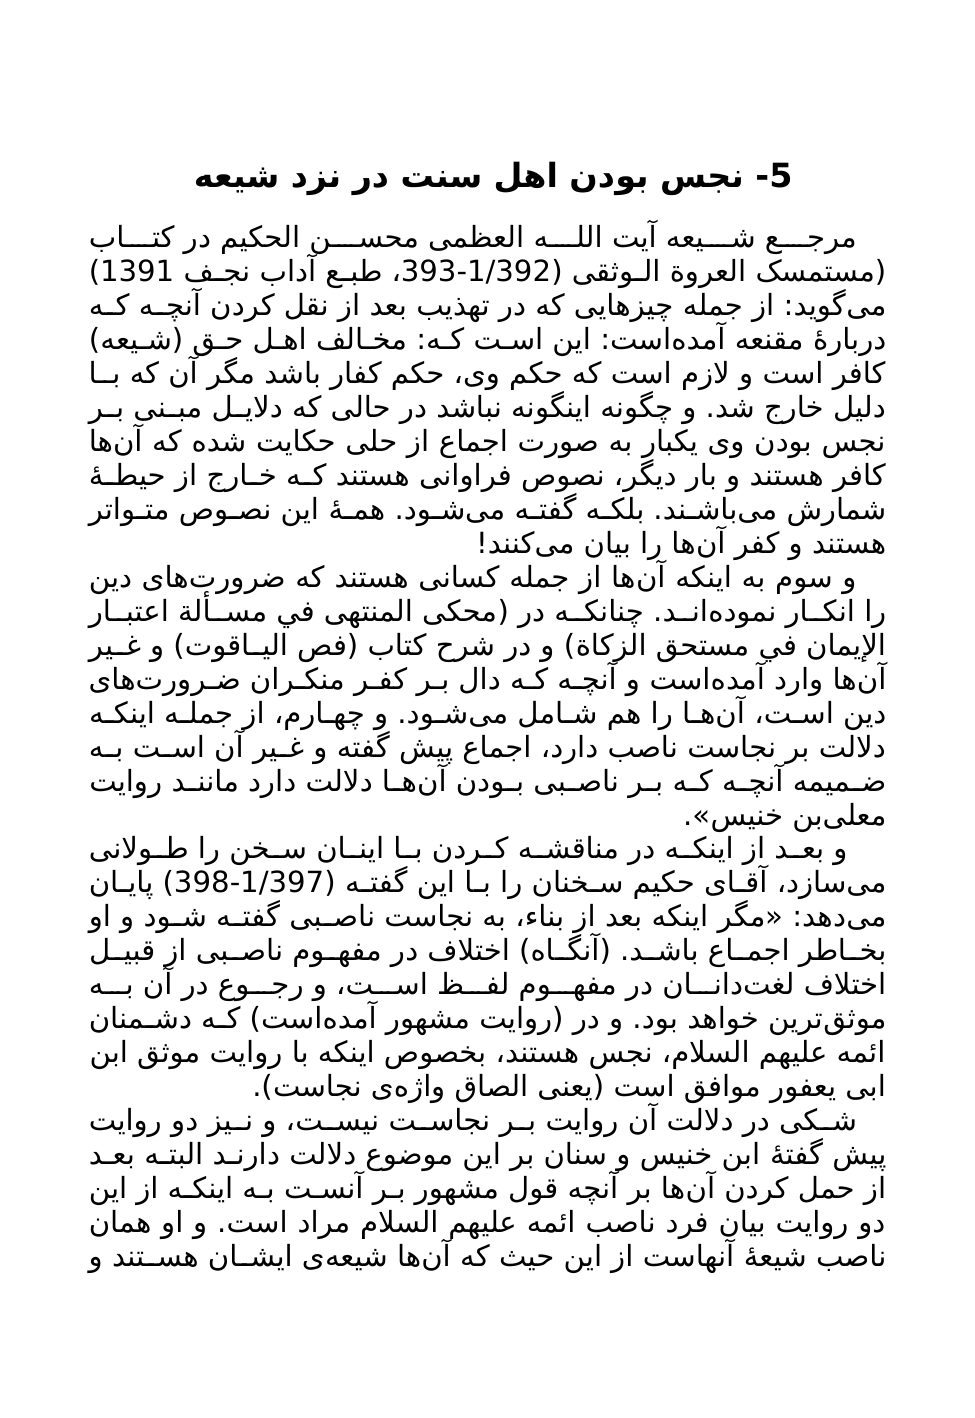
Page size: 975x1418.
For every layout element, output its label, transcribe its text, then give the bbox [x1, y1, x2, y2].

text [89, 1103, 886, 1273]
text و سوم به اینکه آن‌ها از جمله کسانی هستند که ضرورت‌های دین را انکار نموده‌اند. چنانکه در (محکى المنتهی في مسألة اعتبار الإیمان في مستحق الزکاة) و در شرح کتاب (فص الیاقوت) و غیر آن‌ها وارد آمده‌است و آنچه که دال بر کفر منکران ضرورت‌های دین است، آن‌ها را هم شامل می‌شود. و چهارم، از جمله اینکه دلالت بر نجاست ناصب دارد، اجماع پیش گفته و غیر آن است به ضمیمه آنچه که بر ناصبی بودن آن‌ها دلالت دارد مانند روایت معلی‌بن خنیس». [89, 560, 886, 832]
text 5- نجس بودن اهل سنت در نزد شیعه [89, 157, 886, 196]
text و بعد از اینکه در مناقشه کردن با اینان سخن را طولانی می‌سازد، آقای حکیم سخنان را با این گفته (1/397-398) پایان می‌دهد: «مگر اینکه بعد از بناء، به نجاست ناصبی گفته شود و او بخاطر اجماع باشد. (آنگاه) اختلاف در مفهوم ناصبی از قبیل اختلاف لغت‌دانان در مفهوم لفظ است، و رجوع در آن به موثق‌ترین خواهد بود. و در (روایت مشهور آمده‌است) که دشمنان ائمه علیهم السلام، نجس هستند، بخصوص اینکه با روایت موثق ابن ابی یعفور موافق است (یعنی الصاق واژه‌ی نجاست). [89, 832, 886, 1103]
text مرجع شیعه آیت الله العظمی محسن الحکیم در کتاب (مستمسک العروة الوثقی (1/392-393، طبع آداب نجف 1391) می‌گوید: از جمله چیزهایی که در تهذیب بعد از نقل کردن آنچه که دربارۀ مقنعه آمده‌است: این است که: مخالف اهل حق (شیعه) کافر است و لازم است که حکم وی، حکم کفار باشد مگر آن که با دلیل خارج شد. و چگونه اینگونه نباشد در حالی که دلایل مبنی بر نجس بودن وی یکبار به صورت اجماع از حلی حکایت شده که آن‌ها کافر هستند و بار دیگر، نصوص فراوانی هستند که خارج از حیطۀ شمارش می‌باشند. بلکه گفته می‌شود. همۀ این نصوص متواتر هستند و کفر آن‌ها را بیان می‌کنند! [89, 221, 886, 560]
